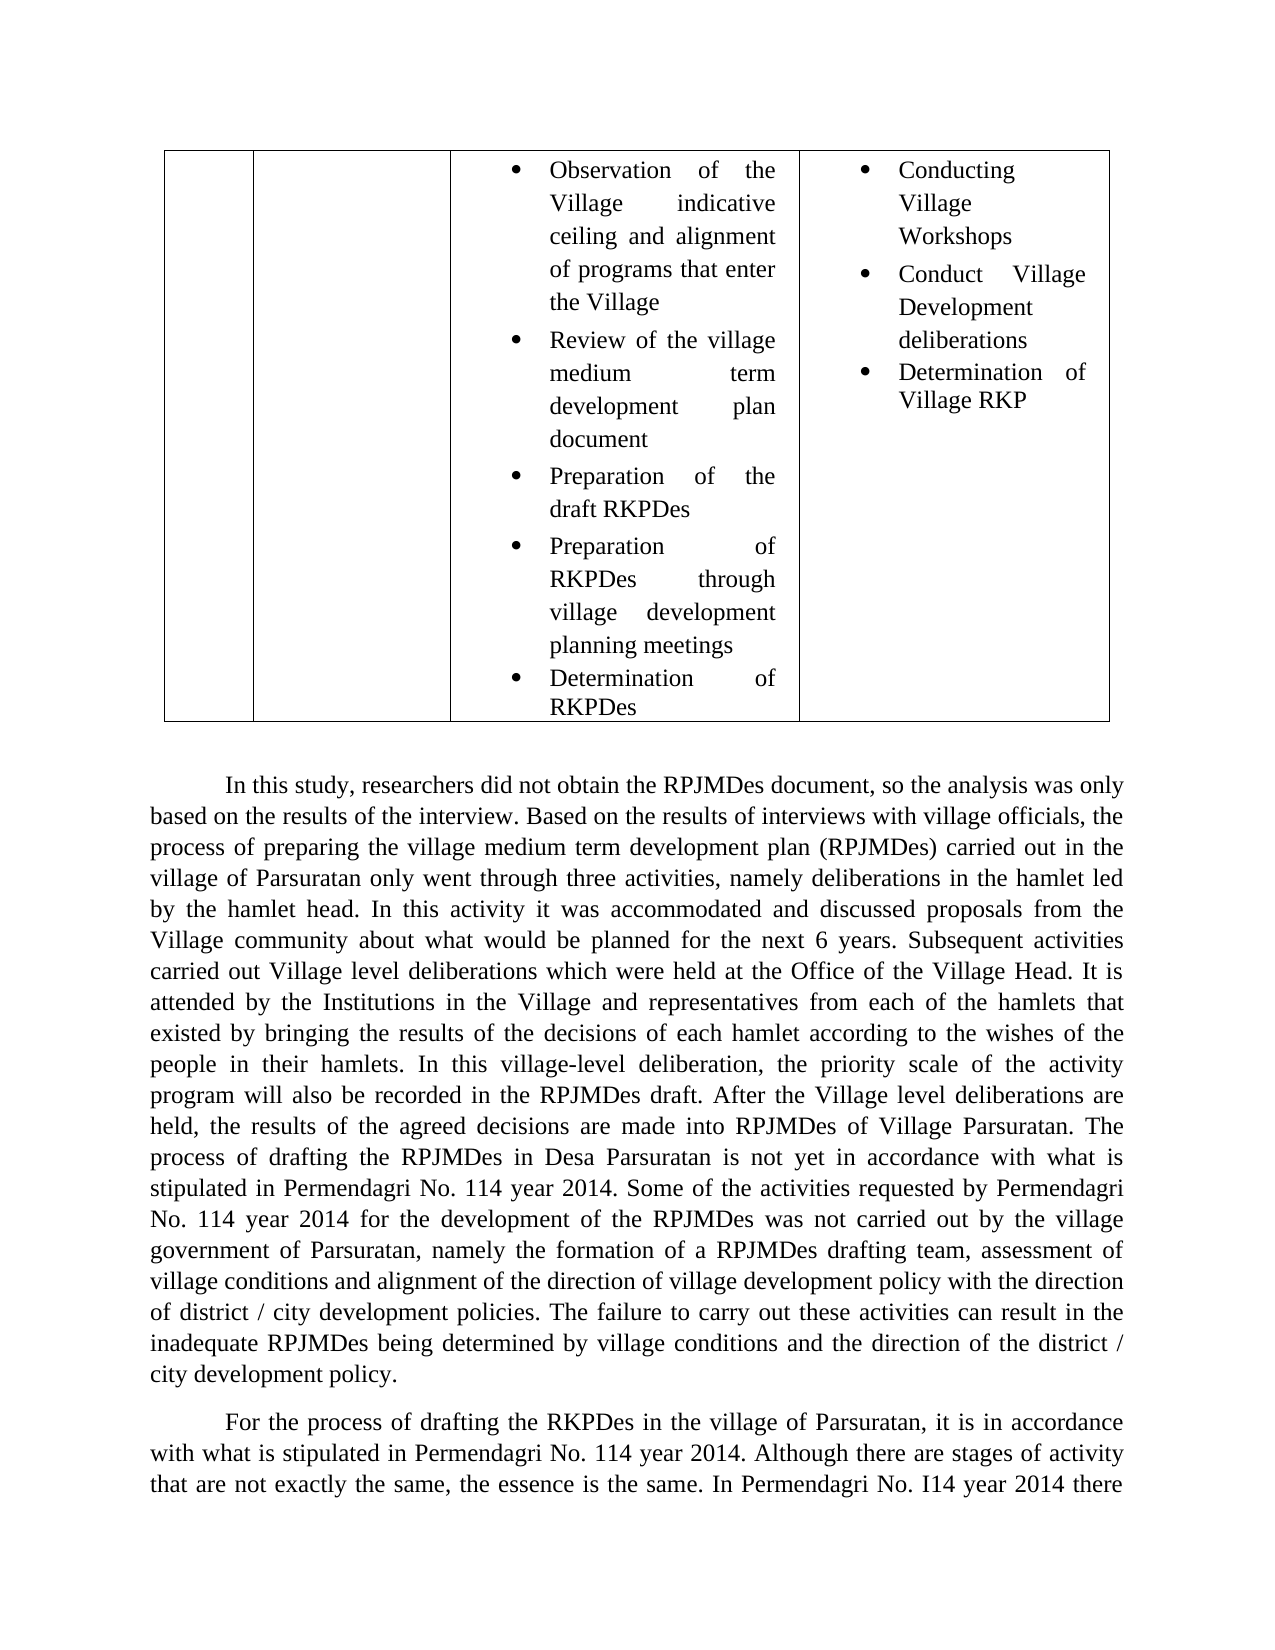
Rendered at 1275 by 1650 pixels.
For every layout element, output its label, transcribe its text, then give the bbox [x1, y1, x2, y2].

table_cell Observation of the Village indicative ceiling and alignment of programs that enter the Village Review of the village medium term development plan document Preparation of the draft RKPDes Preparation of RKPDes through village development planning meetings Determination of RKPDes [451, 151, 799, 721]
table_cell [165, 151, 253, 721]
text In this study, researchers did not obtain the RPJMDes document, so the analysis was only based on the results of the interview. Based on the results of interviews with village officials, the process of preparing the village medium term development plan (RPJMDes) carried out in the village of Parsuratan only went through three activities, namely deliberations in the hamlet led by the hamlet head. In this activity it was accommodated and discussed proposals from the Village community about what would be planned for the next 6 years. Subsequent activities carried out Village level deliberations which were held at the Office of the Village Head. It is attended by the Institutions in the Village and representatives from each of the hamlets that existed by bringing the results of the decisions of each hamlet according to the wishes of the people in their hamlets. In this village-level deliberation, the priority scale of the activity program will also be recorded in the RPJMDes draft. After the Village level deliberations are held, the results of the agreed decisions are made into RPJMDes of Village Parsuratan. The process of drafting the RPJMDes in Desa Parsuratan is not yet in accordance with what is stipulated in Permendagri No. 114 year 2014. Some of the activities requested by Permendagri No. 114 year 2014 for the development of the RPJMDes was not carried out by the village government of Parsuratan, namely the formation of a RPJMDes drafting team, assessment of village conditions and alignment of the direction of village development policy with the direction of district / city development policies. The failure to carry out these activities can result in the inadequate RPJMDes being determined by village conditions and the direction of the district / city development policy. [150, 770, 1125, 1388]
table_cell [254, 151, 450, 721]
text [150, 1407, 1125, 1498]
table_cell Conducting Village Workshops Conduct Village Development deliberations Determination of Village RKP [800, 151, 1109, 721]
